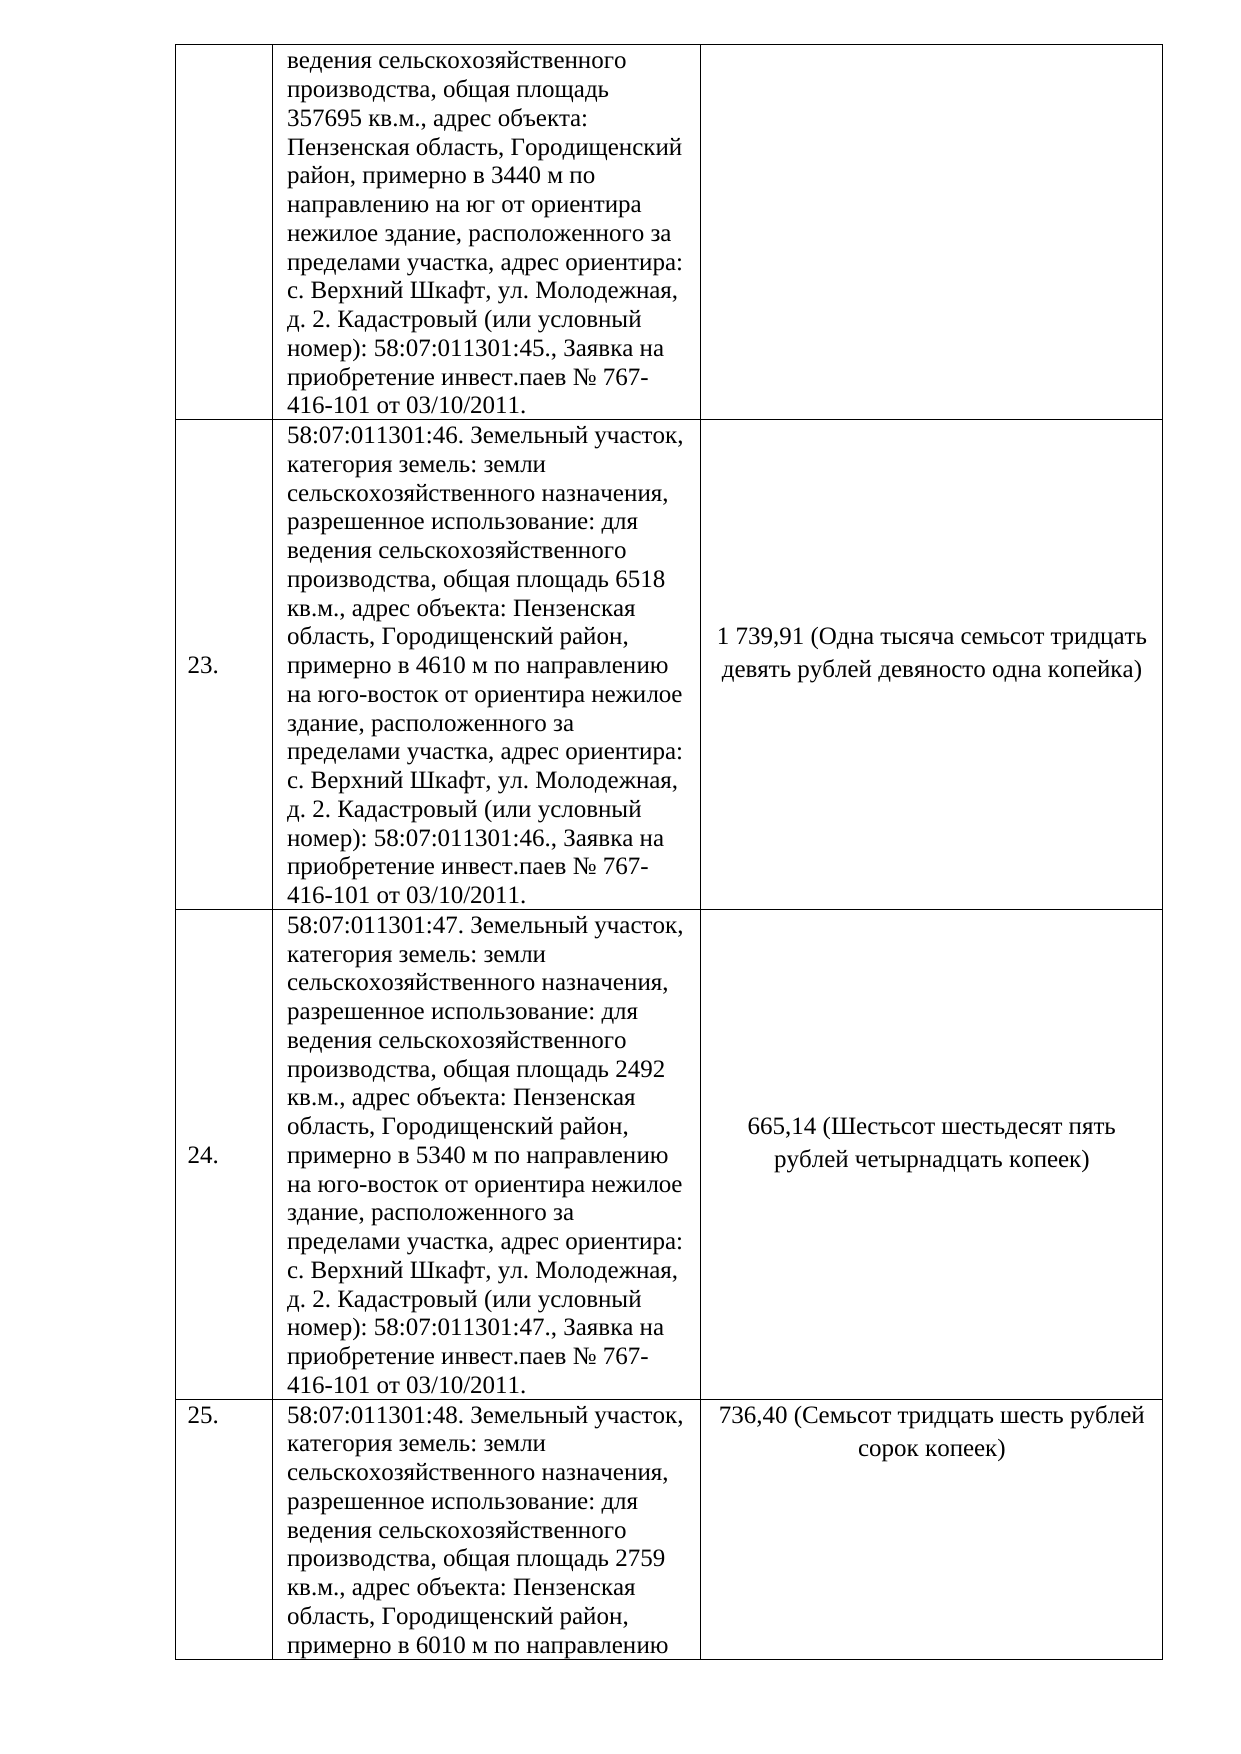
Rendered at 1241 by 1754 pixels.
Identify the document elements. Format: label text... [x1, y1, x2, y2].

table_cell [701, 45, 1162, 419]
table_cell 58:07:011301:46. Земельный участок, категория земель: земли сельскохозяйственного назначения, разрешенное использование: для ведения сельскохозяйственного производства, общая площадь 6518 кв.м., адрес объекта: Пензенская область, Городищенский район, примерно в 4610 м по направлению на юго-восток от ориентира нежилое здание, расположенного за пределами участка, адрес ориентира: с. Верхний Шкафт, ул. Молодежная, д. 2. Кадастровый (или условный номер): 58:07:011301:46., Заявка на приобретение инвест.паев № 767-416-101 от 03/10/2011. [273, 420, 700, 909]
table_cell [701, 1400, 1162, 1658]
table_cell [273, 1400, 700, 1658]
table_cell [176, 910, 272, 1399]
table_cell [273, 45, 700, 419]
table_cell 665,14 (Шестьсот шестьдесят пять рублей четырнадцать копеек) [701, 910, 1162, 1399]
table_cell [176, 420, 272, 909]
table_cell 58:07:011301:47. Земельный участок, категория земель: земли сельскохозяйственного назначения, разрешенное использование: для ведения сельскохозяйственного производства, общая площадь 2492 кв.м., адрес объекта: Пензенская область, Городищенский район, примерно в 5340 м по направлению на юго-восток от ориентира нежилое здание, расположенного за пределами участка, адрес ориентира: с. Верхний Шкафт, ул. Молодежная, д. 2. Кадастровый (или условный номер): 58:07:011301:47., Заявка на приобретение инвест.паев № 767-416-101 от 03/10/2011. [273, 910, 700, 1399]
table_cell [176, 45, 272, 419]
table_cell 1 739,91 (Одна тысяча семьсот тридцать девять рублей девяносто одна копейка) [701, 420, 1162, 909]
table_cell [176, 1400, 272, 1658]
